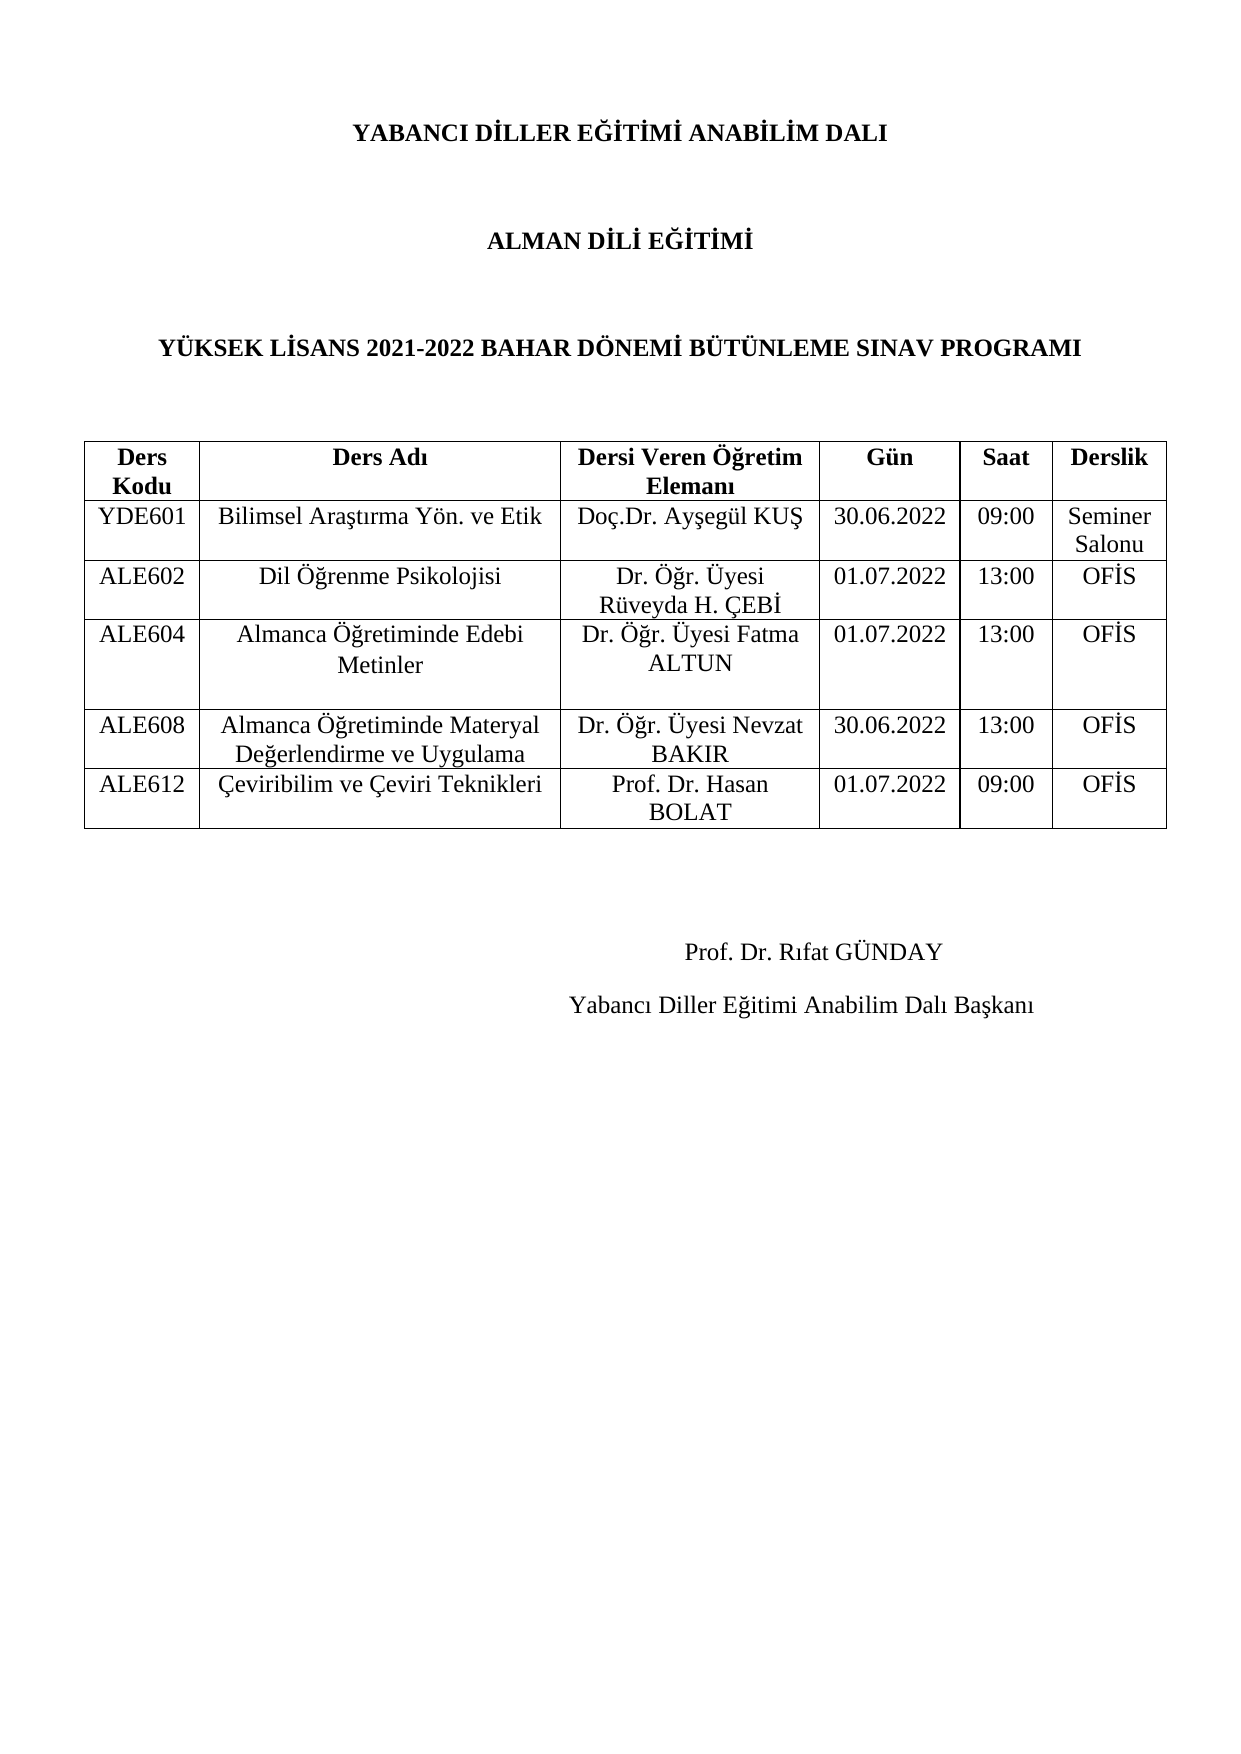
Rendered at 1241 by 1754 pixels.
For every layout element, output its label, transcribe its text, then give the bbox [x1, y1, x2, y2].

table_cell 01.07.2022 [820, 561, 959, 618]
table_header Ders Kodu [85, 442, 199, 500]
table_header Gün [820, 442, 959, 500]
table_cell OFİS [1053, 620, 1166, 709]
table_cell Bilimsel Araştırma Yön. ve Etik [200, 501, 560, 560]
table_cell Dr. Öğr. Üyesi Rüveyda H. ÇEBİ [561, 561, 819, 618]
table_cell 30.06.2022 [820, 501, 959, 560]
table_cell OFİS [1053, 769, 1166, 828]
text YÜKSEK LİSANS 2021-2022 BAHAR DÖNEMİ BÜTÜNLEME SINAV PROGRAMI [148, 333, 1092, 362]
table_cell ALE604 [85, 620, 199, 709]
table_cell OFİS [1053, 561, 1166, 618]
text Prof. Dr. Rıfat GÜNDAY [148, 937, 1092, 965]
table_cell ALE608 [85, 710, 199, 768]
table_cell Doç.Dr. Ayşegül KUŞ [561, 501, 819, 560]
table_cell Çeviribilim ve Çeviri Teknikleri [200, 769, 560, 828]
table_header Saat [961, 442, 1052, 500]
table_cell OFİS [1053, 710, 1166, 768]
table_cell 09:00 [961, 769, 1052, 828]
table_header Derslik [1053, 442, 1166, 500]
text YABANCI DİLLER EĞİTİMİ ANABİLİM DALI [148, 118, 1092, 147]
table_cell Dr. Öğr. Üyesi Fatma ALTUN [561, 620, 819, 709]
text Yabancı Diller Eğitimi Anabilim Dalı Başkanı [148, 991, 1092, 1019]
table_header Ders Adı [200, 442, 560, 500]
table_cell Dil Öğrenme Psikolojisi [200, 561, 560, 618]
table_cell 30.06.2022 [820, 710, 959, 768]
table_cell Prof. Dr. Hasan BOLAT [561, 769, 819, 828]
table_cell ALE602 [85, 561, 199, 618]
table_cell ALE612 [85, 769, 199, 828]
table_cell 01.07.2022 [820, 620, 959, 709]
table_cell Almanca Öğretiminde Edebi Metinler [200, 620, 560, 709]
table_cell 01.07.2022 [820, 769, 959, 828]
table_cell YDE601 [85, 501, 199, 560]
table_cell 09:00 [961, 501, 1052, 560]
table_cell Dr. Öğr. Üyesi Nevzat BAKIR [561, 710, 819, 768]
table_cell Almanca Öğretiminde Materyal Değerlendirme ve Uygulama [200, 710, 560, 768]
text ALMAN DİLİ EĞİTİMİ [148, 226, 1092, 254]
table_cell 13:00 [961, 620, 1052, 709]
table_cell 13:00 [961, 710, 1052, 768]
table_header Dersi Veren Öğretim Elemanı [561, 442, 819, 500]
table_cell Seminer Salonu [1053, 501, 1166, 560]
table_cell 13:00 [961, 561, 1052, 618]
